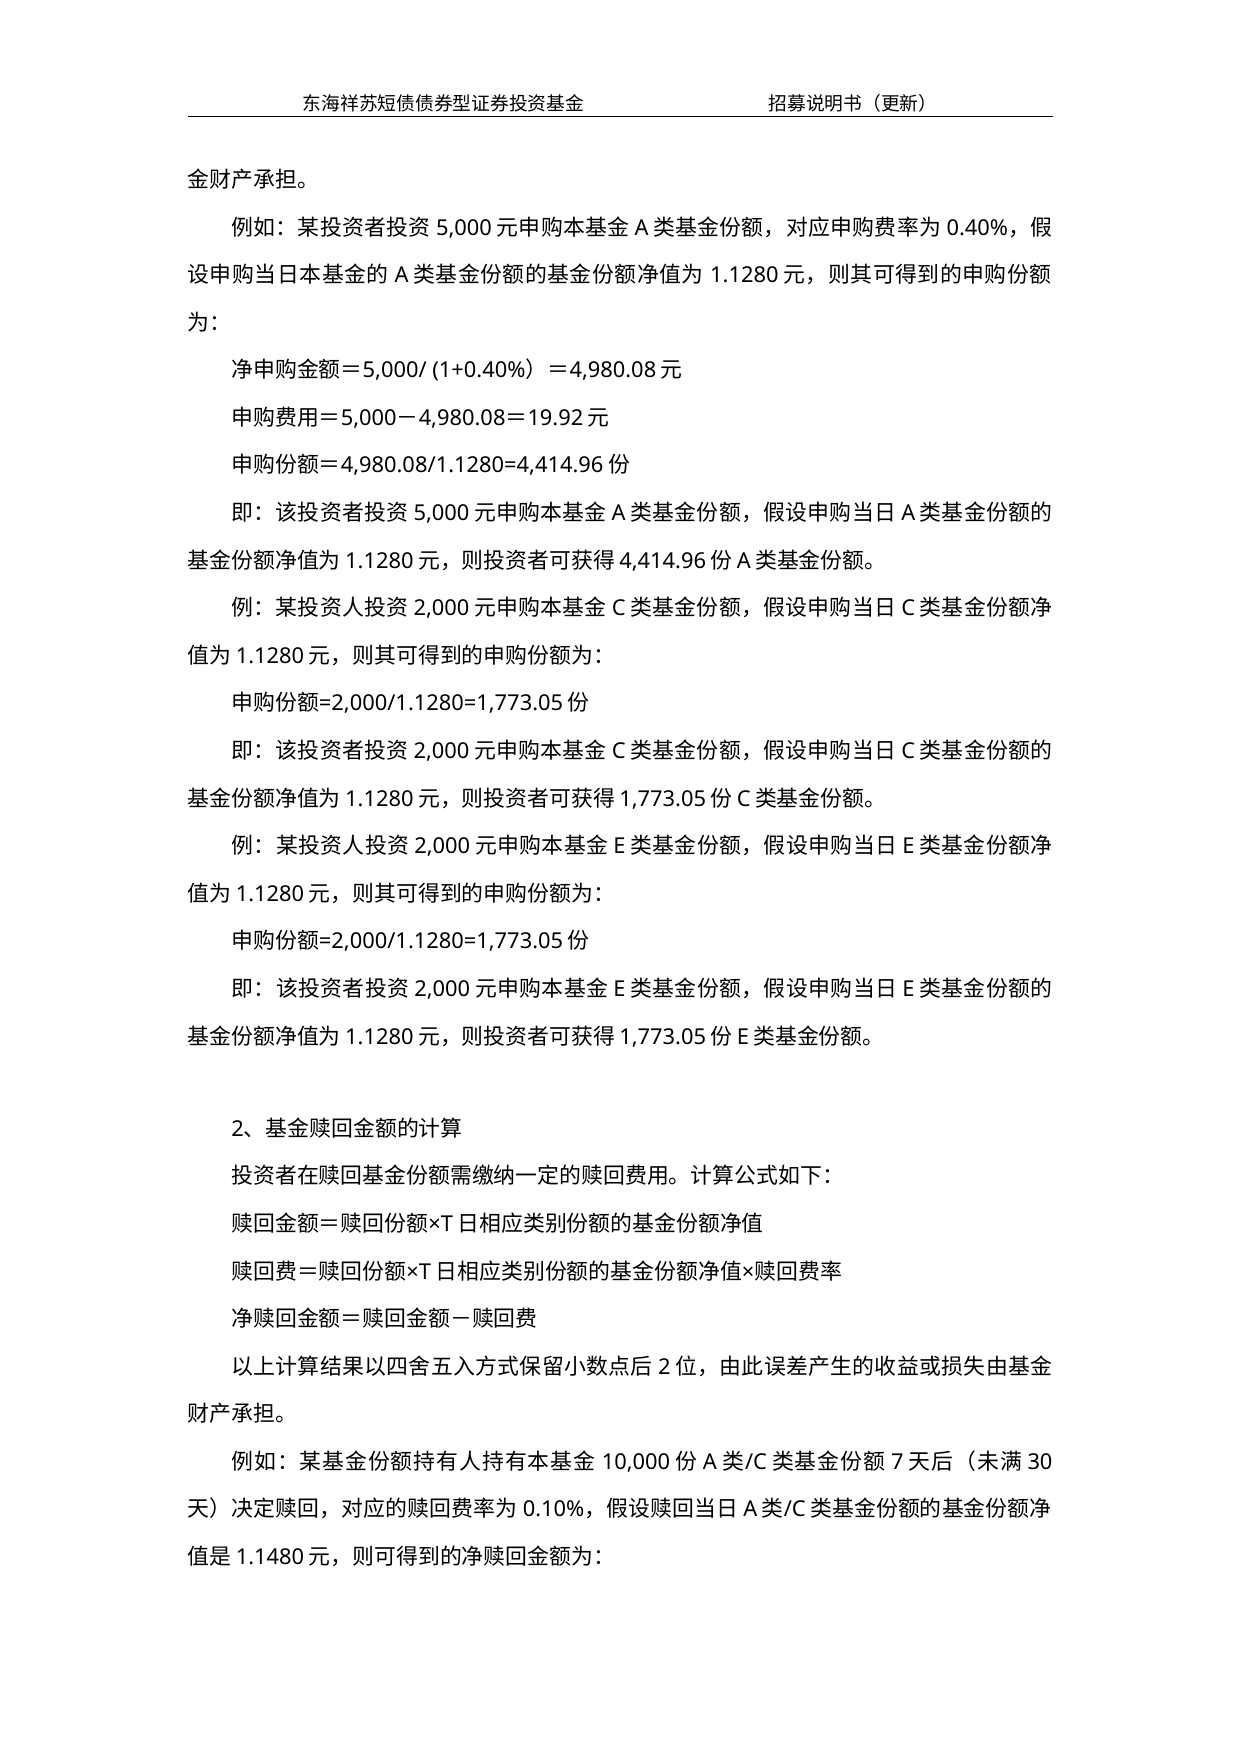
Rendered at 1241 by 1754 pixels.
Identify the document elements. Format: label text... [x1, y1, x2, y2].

text 投资者在赎回基金份额需缴纳一定的赎回费用。计算公式如下： [187, 1158, 1053, 1190]
text 即：该投资者投资2,000元申购本基金E类基金份额，假设申购当日E类基金份额的基金份额净值为1.1280元，则投资者可获得1,773.05份E类基金份额。 [187, 971, 1053, 1050]
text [187, 162, 1053, 194]
text 例：某投资人投资2,000元申购本基金E类基金份额，假设申购当日E类基金份额净值为1.1280元，则其可得到的申购份额为： [187, 828, 1053, 908]
text 申购份额＝4,980.08/1.1280=4,414.96份 [187, 447, 1053, 479]
text 净申购金额＝5,000/ (1+0.40%）＝4,980.08元 [187, 352, 1053, 384]
text 即：该投资者投资2,000元申购本基金C类基金份额，假设申购当日C类基金份额的基金份额净值为1.1280元，则投资者可获得1,773.05份C类基金份额。 [187, 733, 1053, 812]
text 申购份额=2,000/1.1280=1,773.05份 [187, 923, 1053, 955]
text 2、基金赎回金额的计算 [187, 1111, 1053, 1143]
text 例：某投资人投资2,000元申购本基金C类基金份额，假设申购当日C类基金份额净值为1.1280元，则其可得到的申购份额为： [187, 590, 1053, 669]
text 例如：某投资者投资5,000元申购本基金A类基金份额，对应申购费率为0.40%，假设申购当日本基金的A类基金份额的基金份额净值为1.1280元，则其可得到的申购份额为： [187, 209, 1053, 336]
text 申购份额=2,000/1.1280=1,773.05份 [187, 685, 1053, 717]
text 净赎回金额＝赎回金额－赎回费 [187, 1301, 1053, 1333]
text 赎回费＝赎回份额×T日相应类别份额的基金份额净值×赎回费率 [187, 1254, 1053, 1285]
text 赎回金额＝赎回份额×T日相应类别份额的基金份额净值 [187, 1206, 1053, 1238]
text 申购费用＝5,000－4,980.08＝19.92元 [187, 400, 1053, 432]
text 以上计算结果以四舍五入方式保留小数点后2位，由此误差产生的收益或损失由基金财产承担。 [187, 1349, 1053, 1428]
text 即：该投资者投资5,000元申购本基金A类基金份额，假设申购当日A类基金份额的基金份额净值为1.1280元，则投资者可获得4,414.96份A类基金份额。 [187, 495, 1053, 574]
text 例如：某基金份额持有人持有本基金10,000份A类/C类基金份额7天后（未满30天）决定赎回，对应的赎回费率为0.10%，假设赎回当日A类/C类基金份额的基金份额净值是1.1480元，则可得到的净赎回金额为： [187, 1444, 1053, 1571]
